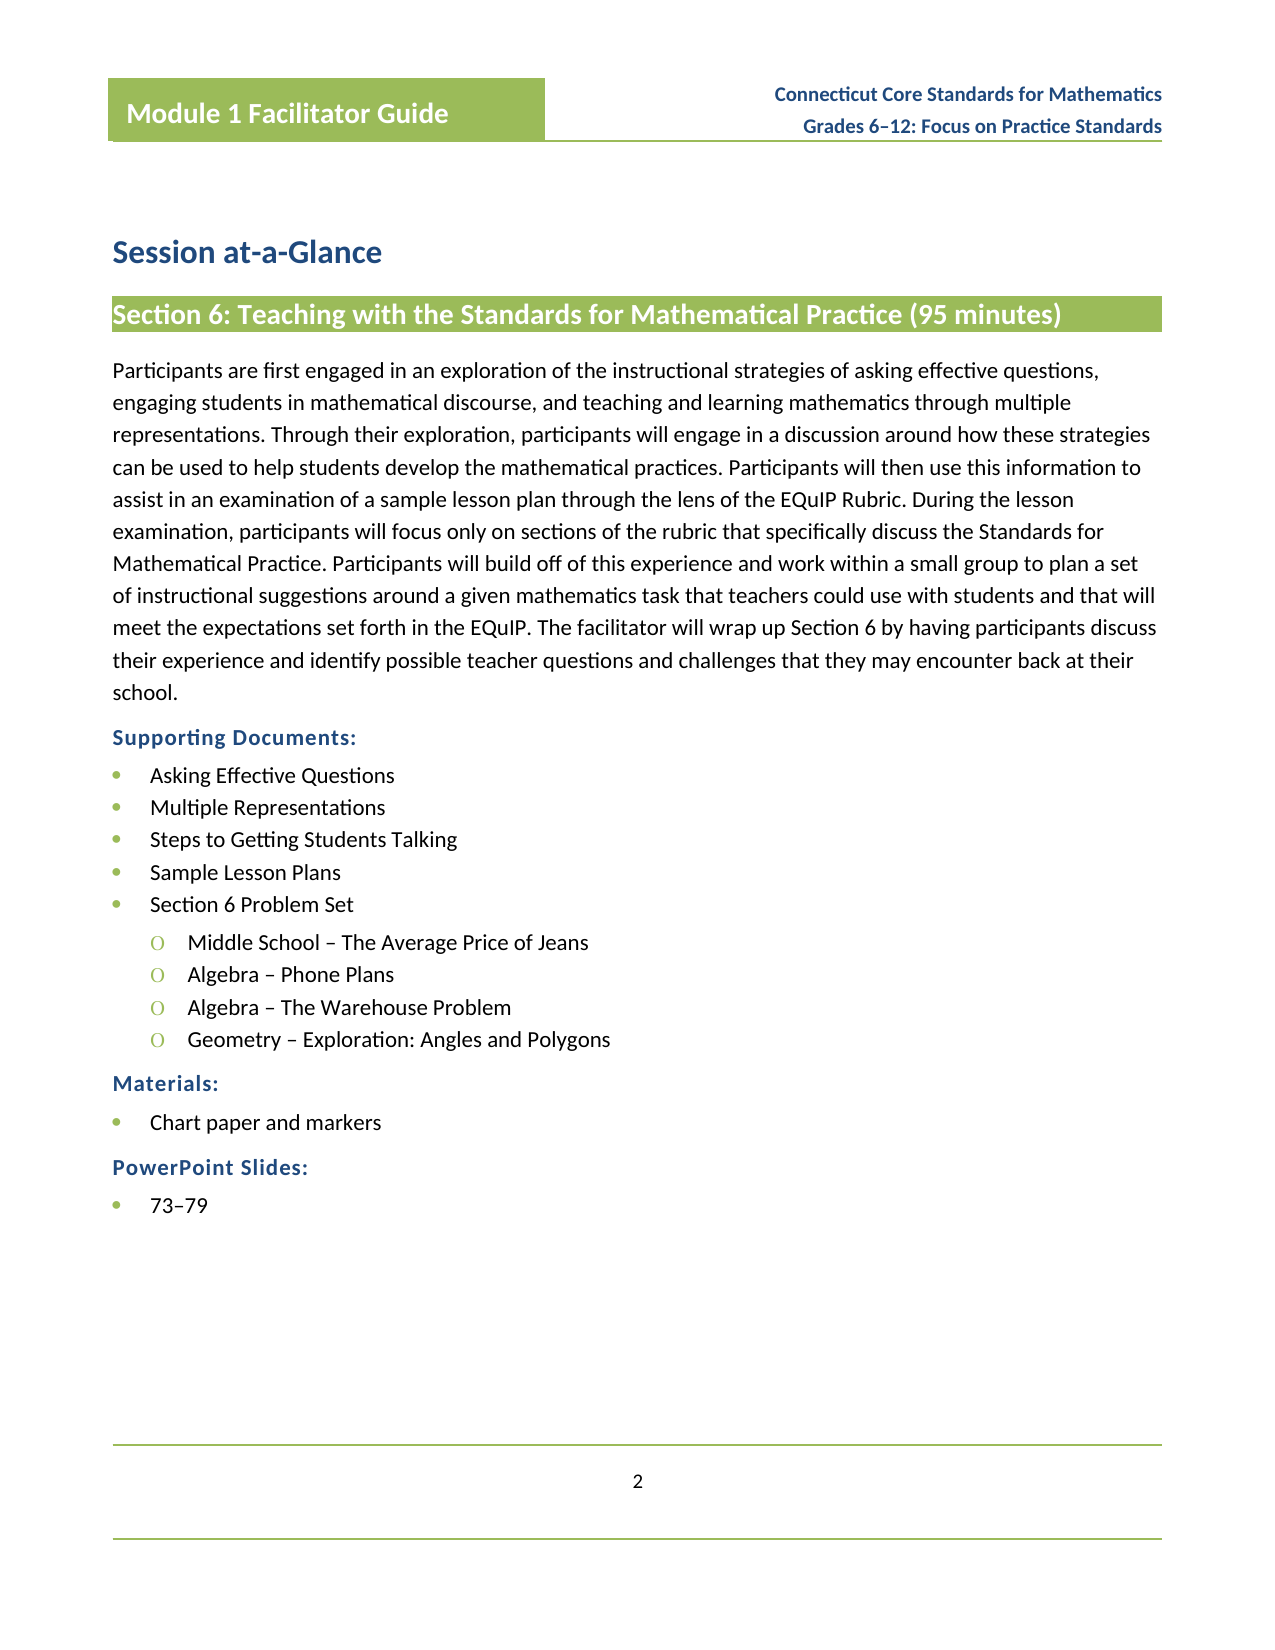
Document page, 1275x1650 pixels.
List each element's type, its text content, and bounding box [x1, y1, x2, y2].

list Multiple Representations [112, 793, 1162, 821]
list Sample Lesson Plans [112, 858, 1162, 886]
subtitle Supporting Documents: [112, 723, 1162, 751]
list 73–79 [112, 1191, 1162, 1219]
subtitle Materials: [112, 1069, 1162, 1097]
list Chart paper and markers [112, 1108, 1162, 1136]
subtitle PowerPoint Slides: [112, 1153, 1162, 1181]
text Algebra – The Warehouse Problem [150, 993, 1162, 1021]
list Section 6 Problem Set [112, 890, 1162, 918]
subtitle Session at-a-Glance [112, 231, 1162, 271]
list Asking Effective Questions [112, 761, 1162, 789]
list Steps to Getting Students Talking [112, 825, 1162, 853]
subtitle Section 6: Teaching with the Standards for Mathematical Practice (95 minutes) [112, 296, 1162, 332]
text Participants are first engaged in an exploration of the instructional strategies of asking effective questions, engaging students in mathematical discourse, and teaching and learning mathematics through multiple representations. Through their exploration, participants will engage in a discussion around how these strategies can be used to help students develop the mathematical practices. Participants will then use this information to assist in an examination of a sample lesson plan through the lens of the EQuIP Rubric. During the lesson examination, participants will focus only on sections of the rubric that specifically discuss the Standards for Mathematical Practice. Participants will build off of this experience and work within a small group to plan a set of instructional suggestions around a given mathematics task that teachers could use with students and that will meet the expectations set forth in the EQuIP. The facilitator will wrap up Section 6 by having participants discuss their experience and identify possible teacher questions and challenges that they may encounter back at their school. [112, 356, 1162, 706]
text Middle School – The Average Price of Jeans [150, 928, 1162, 956]
text Algebra – Phone Plans [150, 960, 1162, 988]
text Geometry – Exploration: Angles and Polygons [150, 1025, 1162, 1053]
